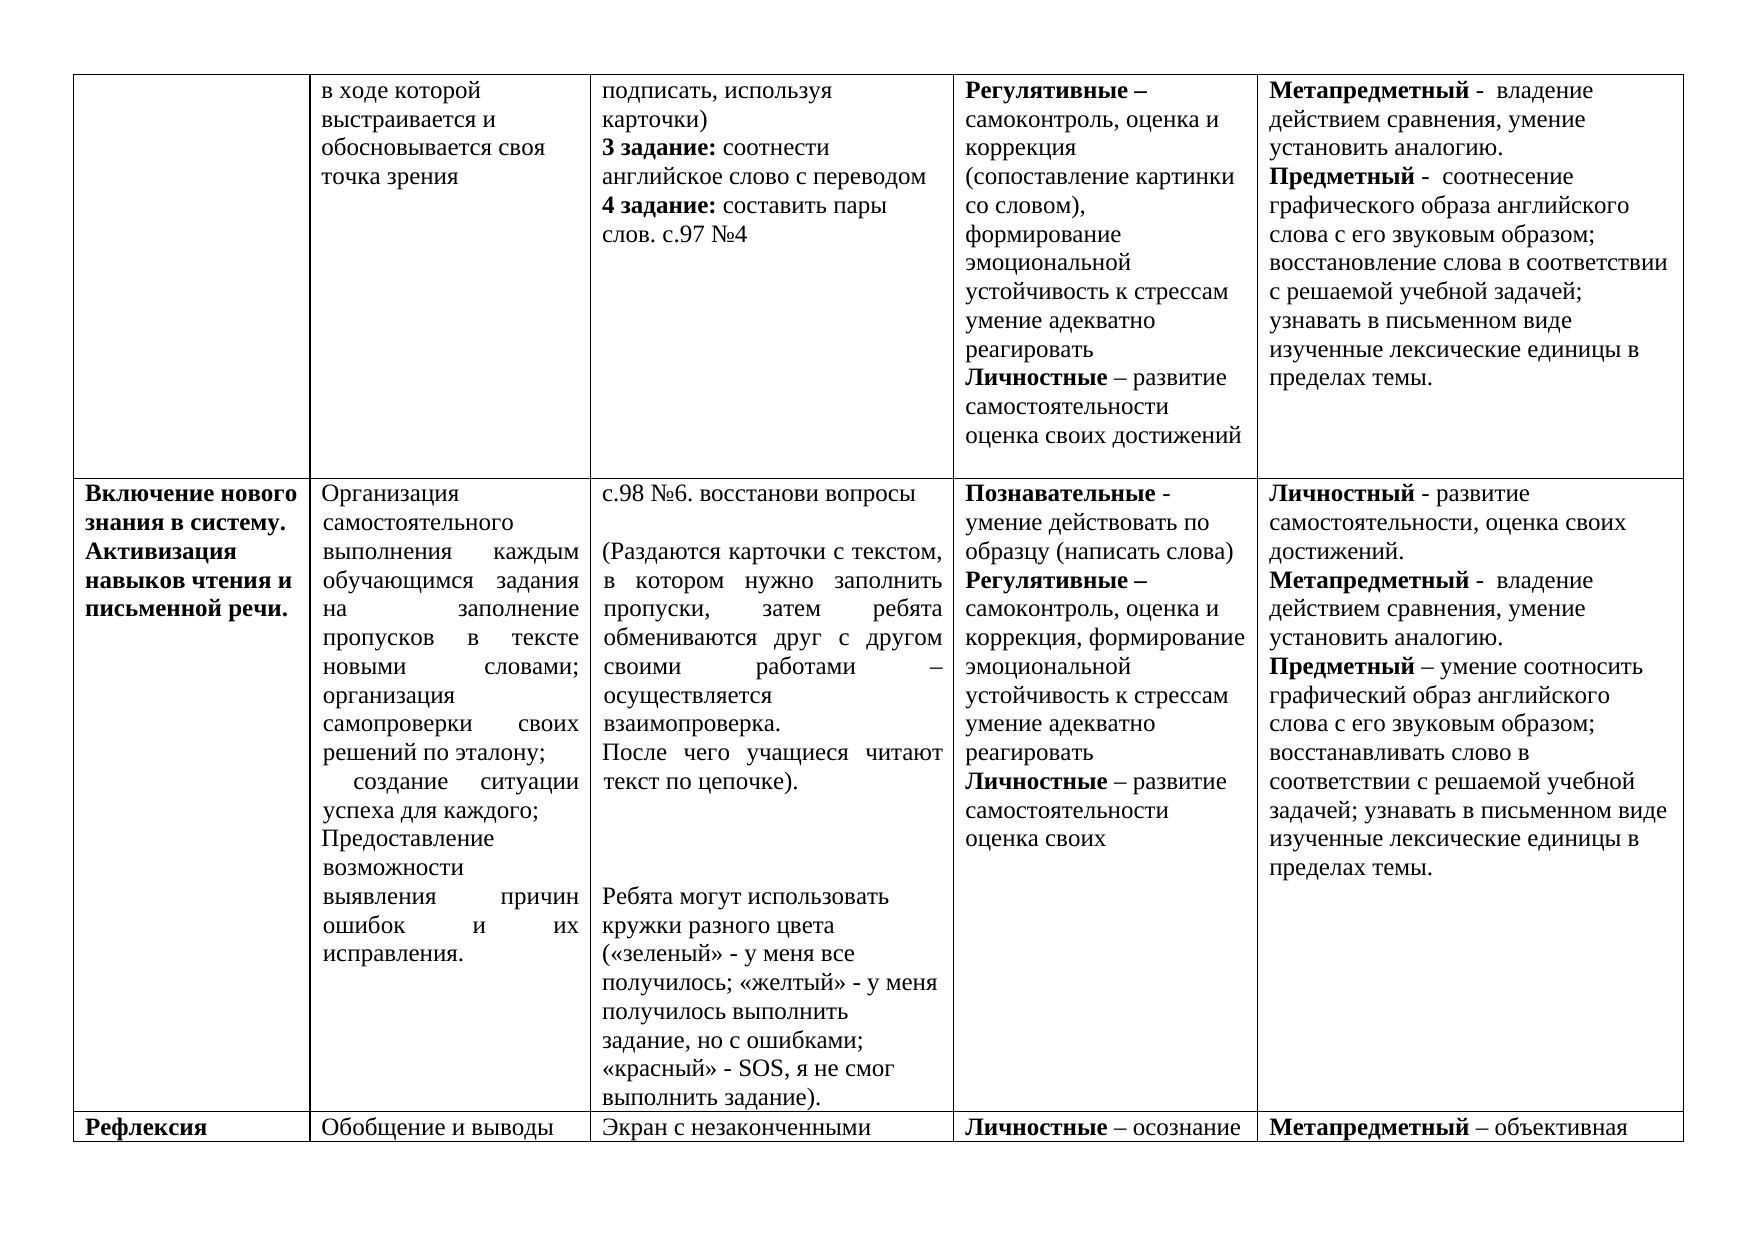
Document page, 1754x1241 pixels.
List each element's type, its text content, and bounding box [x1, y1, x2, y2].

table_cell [1258, 75, 1683, 477]
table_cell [954, 1112, 1257, 1141]
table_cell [591, 1112, 953, 1141]
table_cell Включение нового знания в систему. Активизация навыков чтения и письменной речи. [74, 479, 309, 1111]
table_cell с.98 №6. восстанови вопросы (Раздаются карточки с текстом, в котором нужно заполнить пропуски, затем ребята обмениваются друг с другом своими работами – осуществляется взаимопроверка. После чего учащиеся читают текст по цепочке). Ребята могут использовать кружки разного цвета («зеленый» - у меня все получилось; «желтый» - у меня получилось выполнить задание, но с ошибками; «красный» - SOS, я не смог выполнить задание). [591, 479, 953, 1111]
table_cell Личностный - развитие самостоятельности, оценка своих достижений. Метапредметный - владение действием сравнения, умение установить аналогию. Предметный – умение соотносить графический образ английского слова с его звуковым образом; восстанавливать слово в соответствии с решаемой учебной задачей; узнавать в письменном виде изученные лексические единицы в пределах темы. [1258, 479, 1683, 1111]
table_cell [311, 1112, 590, 1141]
table_cell Рефлексия [74, 1112, 309, 1141]
table_cell Познавательные -умение действовать по образцу (написать слова) Регулятивные – самоконтроль, оценка и коррекция, формирование эмоциональной устойчивость к стрессам умение адекватно реагировать Личностные – развитие самостоятельности оценка своих [954, 479, 1257, 1111]
table_cell Организация самостоятельного выполнения каждым обучающимся задания на заполнение пропусков в тексте новыми словами; организация самопроверки своих решений по эталону; создание ситуации успеха для каждого; Предоставление возможности выявления причин ошибок и их исправления. [311, 479, 590, 1111]
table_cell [74, 75, 309, 477]
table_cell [954, 75, 1257, 477]
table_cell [1258, 1112, 1683, 1141]
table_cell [591, 75, 953, 477]
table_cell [311, 75, 590, 477]
